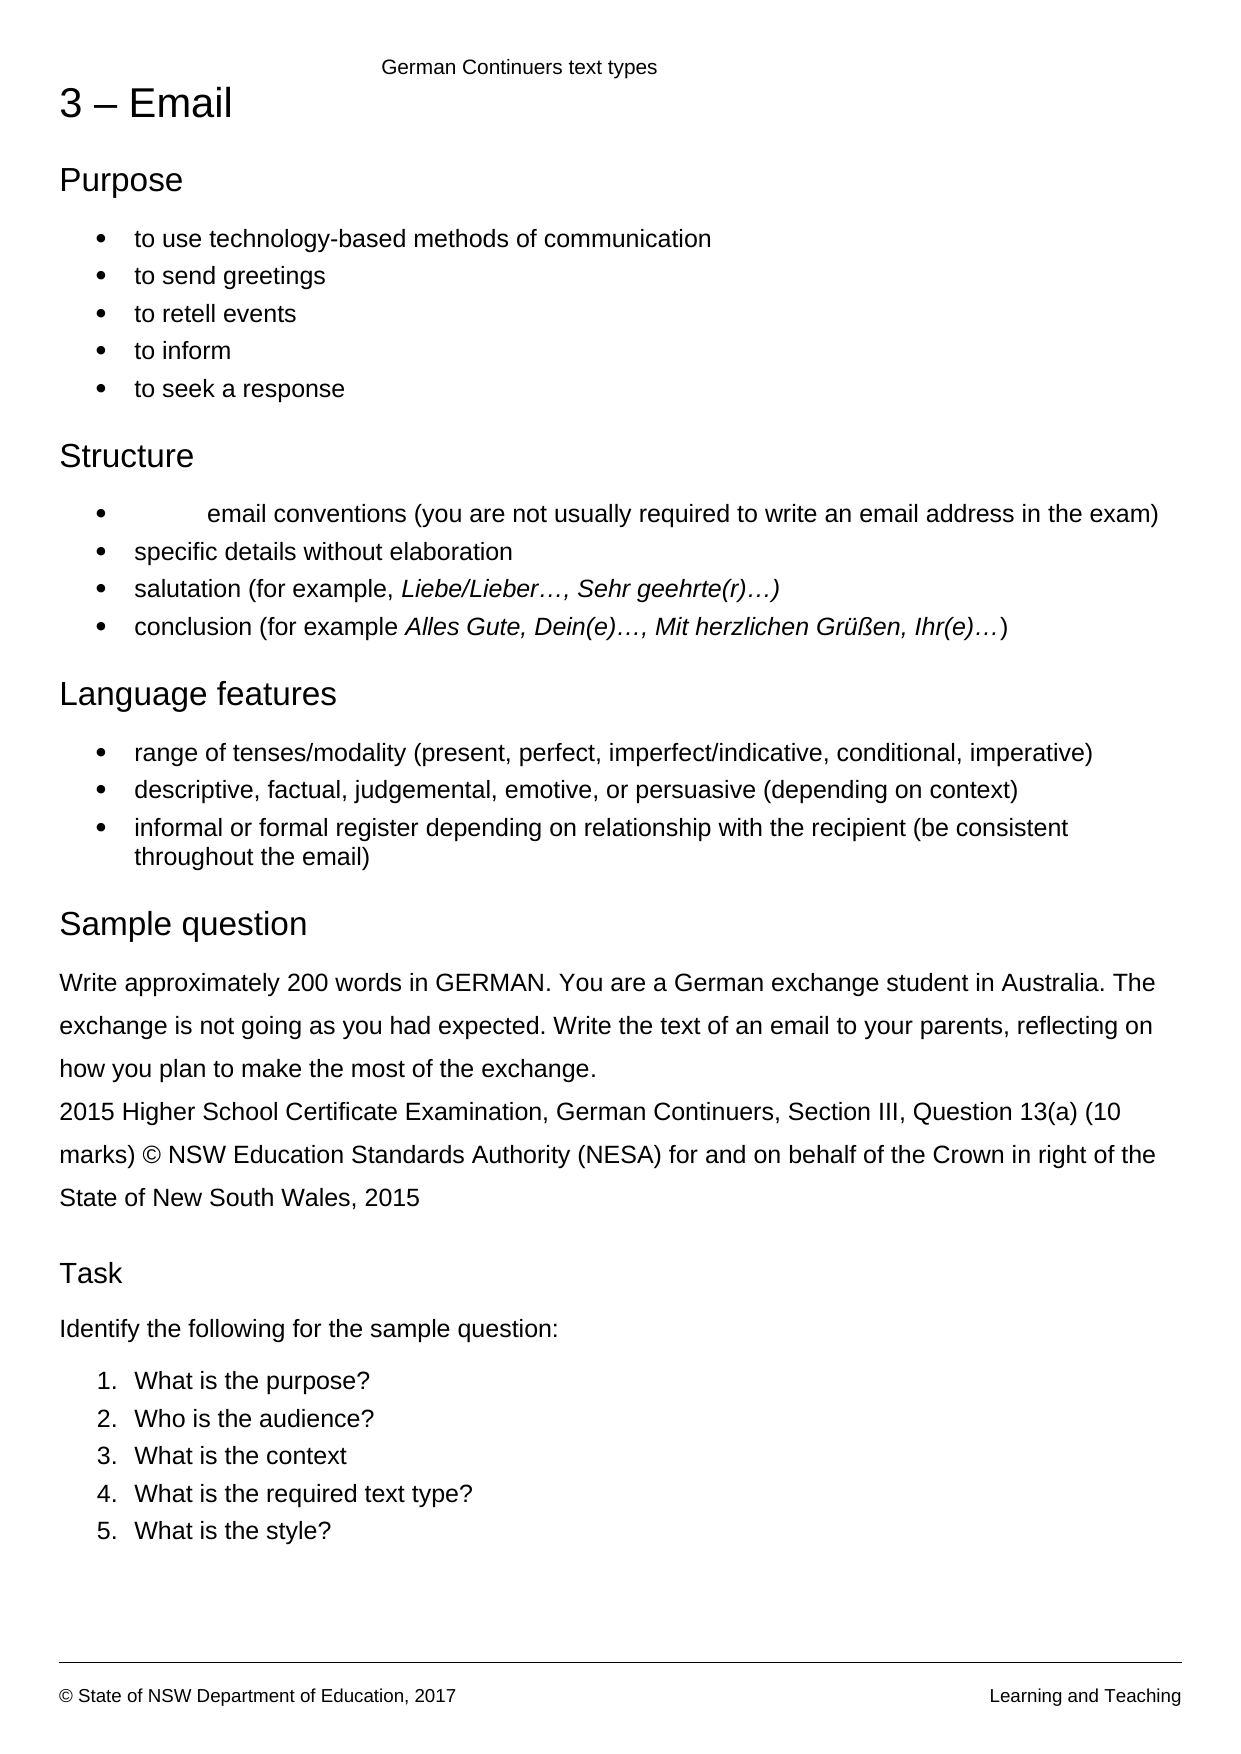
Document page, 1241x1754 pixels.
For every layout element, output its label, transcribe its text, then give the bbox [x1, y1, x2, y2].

list range of tenses/modality (present, perfect, imperfect/indicative, conditional, imperative) [97, 738, 1181, 767]
text Language features [59, 674, 1181, 713]
text Structure [59, 436, 1181, 474]
text Purpose [59, 160, 1181, 198]
text Sample question [59, 904, 1181, 943]
text Identify the following for the sample question: [59, 1314, 1181, 1343]
text Write approximately 200 words in GERMAN. You are a German exchange student in Australia. The exchange is not going as you had expected. Write the text of an email to your parents, reflecting on how you plan to make the most of the exchange. [59, 968, 1181, 1083]
list to seek a response [97, 373, 1181, 402]
list email conventions (you are not usually required to write an email address in the exam) [97, 499, 1181, 528]
list informal or formal register depending on relationship with the recipient (be consistent throughout the email) [97, 813, 1181, 871]
list to inform [97, 336, 1181, 365]
list salutation (for example, Liebe/Lieber…, Sehr geehrte(r)…) [97, 574, 1181, 603]
list conclusion (for example Alles Gute, Dein(e)…, Mit herzlichen Grüßen, Ihr(e)…) [97, 612, 1181, 641]
list to use technology-based methods of communication [97, 223, 1181, 252]
text 3 – Email [59, 78, 1181, 126]
list descriptive, factual, judgemental, emotive, or persuasive (depending on context) [97, 775, 1181, 804]
list What is the style? [97, 1516, 1181, 1545]
list What is the required text type? [97, 1478, 1181, 1507]
text 2015 Higher School Certificate Examination, German Continuers, Section III, Question 13(a) (10 marks) © NSW Education Standards Authority (NESA) for and on behalf of the Crown in right of the State of New South Wales, 2015 [59, 1097, 1181, 1212]
list to retell events [97, 298, 1181, 327]
text Task [59, 1256, 1181, 1289]
list to send greetings [97, 261, 1181, 290]
list Who is the audience? [97, 1403, 1181, 1432]
list specific details without elaboration [97, 537, 1181, 566]
list What is the purpose? [97, 1366, 1181, 1395]
list What is the context [97, 1441, 1181, 1470]
